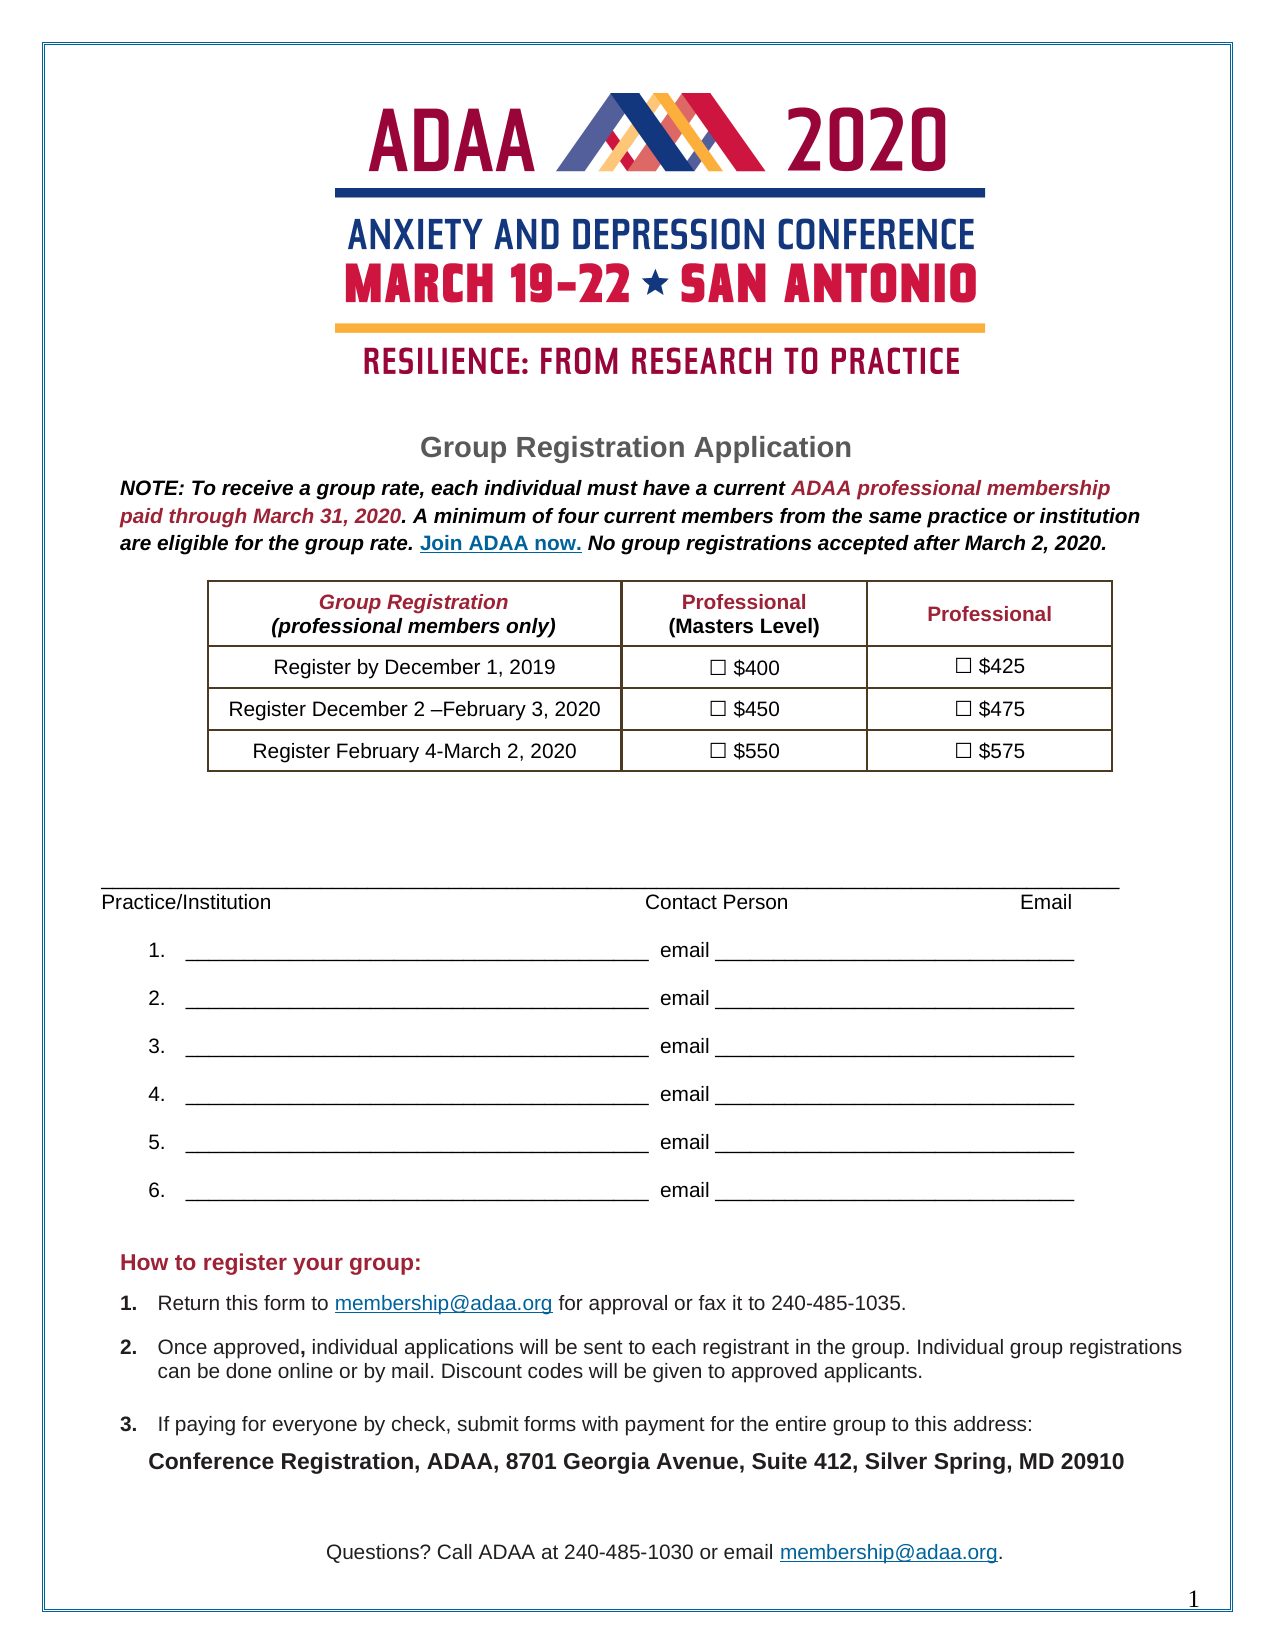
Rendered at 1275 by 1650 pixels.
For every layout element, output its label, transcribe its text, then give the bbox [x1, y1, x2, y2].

text ________________________________________________________________________________________ Practice/Institution Contact Person Email [101, 866, 1132, 914]
list Return this form to membership@adaa.org for approval or fax it to 240-485-1035. [120, 1291, 1200, 1315]
list ________________________________________ email _______________________________ [148, 1129, 1132, 1153]
table_cell ☐ $425 [868, 647, 1111, 687]
text Questions? Call ADAA at 240-485-1030 or email membership@adaa.org. [129, 1540, 1200, 1564]
text Group Registration Application [345, 430, 1200, 463]
list ________________________________________ email _______________________________ [148, 938, 1132, 962]
table_cell Register December 2 –February 3, 2020 [209, 689, 620, 728]
table_cell ☐ $550 [623, 731, 866, 770]
table_cell Register by December 1, 2019 [209, 647, 620, 687]
table_cell ☐ $475 [868, 689, 1111, 728]
table_cell ☐ $400 [623, 647, 866, 687]
table_cell Register February 4-March 2, 2020 [209, 731, 620, 770]
list If paying for everyone by check, submit forms with payment for the entire group to this address: [120, 1412, 1200, 1436]
text Conference Registration, ADAA, 8701 Georgia Avenue, Suite 412, Silver Spring, MD 20910 [120, 1448, 1200, 1474]
list ________________________________________ email _______________________________ [148, 1177, 1132, 1201]
text NOTE: To receive a group rate, each individual must have a current ADAA professional membership paid through March 31, 2020. A minimum of four current members from the same practice or institution are eligible for the group rate. Join ADAA now. No group registrations accepted after March 2, 2020. [120, 476, 1161, 555]
picture [335, 93, 986, 374]
table_header Professional (Masters Level) [623, 582, 866, 645]
list ________________________________________ email _______________________________ [148, 986, 1132, 1010]
table_header Professional [868, 582, 1111, 645]
table_cell ☐ $450 [623, 689, 866, 728]
list ________________________________________ email _______________________________ [148, 1034, 1132, 1058]
list Once approved, individual applications will be sent to each registrant in the group. Individual group registrations can be done online or by mail. Discount codes will be given to approved applicants. [120, 1335, 1200, 1383]
list ________________________________________ email _______________________________ [148, 1082, 1132, 1106]
table_header Group Registration (professional members only) [209, 582, 620, 645]
text How to register your group: [120, 1249, 1200, 1276]
table_cell ☐ $575 [868, 731, 1111, 770]
